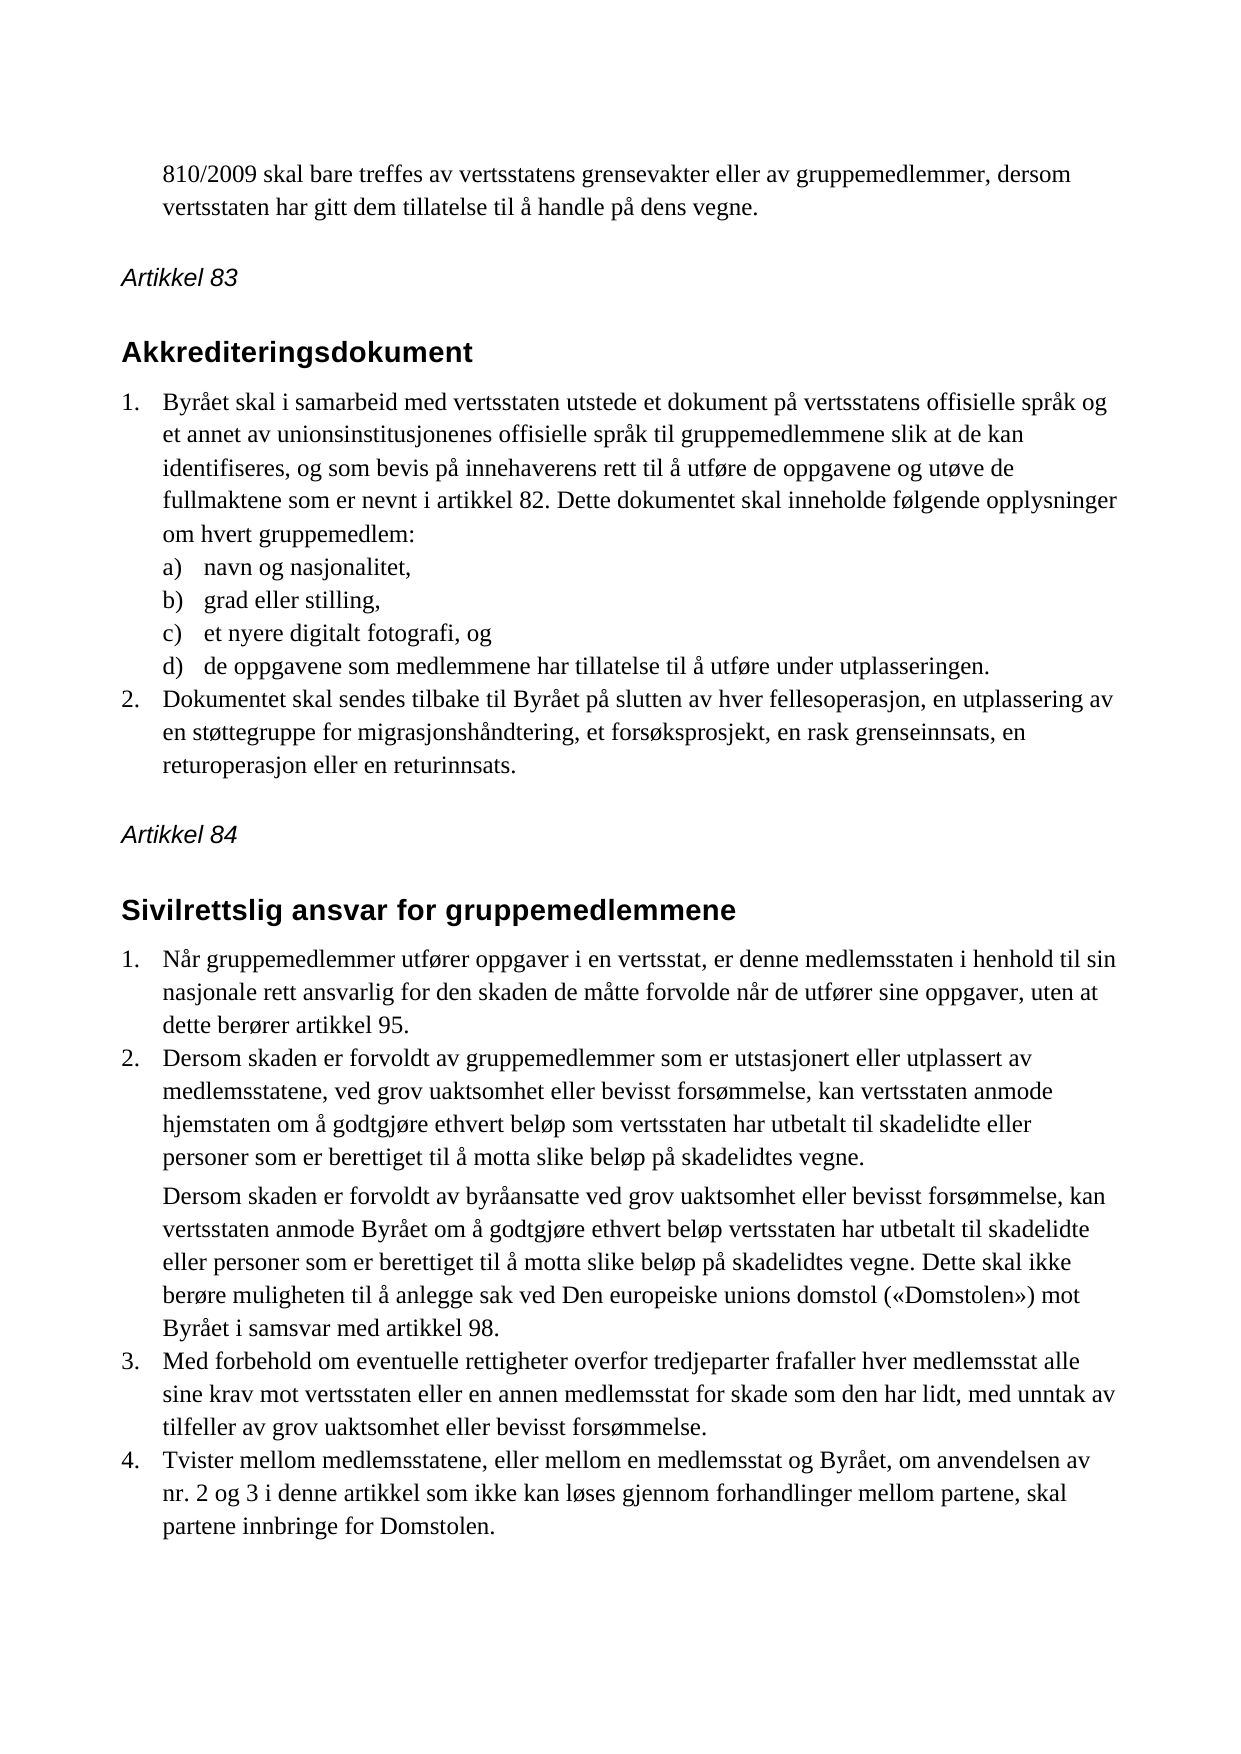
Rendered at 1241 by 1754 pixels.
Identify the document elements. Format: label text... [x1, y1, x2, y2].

list 2. Dersom skaden er forvoldt av gruppemedlemmer som er utstasjonert eller utplassert av medlemsstatene, ved grov uaktsomhet eller bevisst forsømmelse, kan vertsstaten anmode hjemstaten om å godtgjøre ethvert beløp som vertsstaten har utbetalt til skadelidte eller personer som er berettiget til å motta slike beløp på skadelidtes vegne. [121, 1043, 1119, 1171]
list 1. Byrået skal i samarbeid med vertsstaten utstede et dokument på vertsstatens offisielle språk og et annet av unionsinstitusjonenes offisielle språk til gruppemedlemmene slik at de kan identifiseres, og som bevis på innehaverens rett til å utføre de oppgavene og utøve de fullmaktene som er nevnt i artikkel 82. Dette dokumentet skal inneholde følgende opplysninger om hvert gruppemedlem: [121, 387, 1119, 547]
list Dersom skaden er forvoldt av byråansatte ved grov uaktsomhet eller bevisst forsømmelse, kan vertsstaten anmode Byrået om å godtgjøre ethvert beløp vertsstaten har utbetalt til skadelidte eller personer som er berettiget til å motta slike beløp på skadelidtes vegne. Dette skal ikke berøre muligheten til å anlegge sak ved Den europeiske unions domstol («Domstolen») mot Byrået i samsvar med artikkel 98. [162, 1181, 1119, 1342]
subtitle Akkrediteringsdokument [121, 336, 1119, 369]
list c) et nyere digitalt fotografi, og [162, 618, 1119, 646]
text Artikkel 84 [121, 820, 1119, 849]
list 2. Dokumentet skal sendes tilbake til Byrået på slutten av hver fellesoperasjon, en utplassering av en støttegruppe for migrasjonshåndtering, et forsøksprosjekt, en rask grenseinnsats, en returoperasjon eller en returinnsats. [121, 684, 1119, 778]
list 3. Med forbehold om eventuelle rettigheter overfor tredjeparter frafaller hver medlemsstat alle sine krav mot vertsstaten eller en annen medlemsstat for skade som den har lidt, med unntak av tilfeller av grov uaktsomhet eller bevisst forsømmelse. [121, 1346, 1119, 1441]
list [121, 159, 1119, 221]
list 4. Tvister mellom medlemsstatene, eller mellom en medlemsstat og Byrået, om anvendelsen av nr. 2 og 3 i denne artikkel som ikke kan løses gjennom forhandlinger mellom partene, skal partene innbringe for Domstolen. [121, 1445, 1119, 1540]
text Artikkel 83 [121, 263, 1119, 292]
list b) grad eller stilling, [162, 585, 1119, 613]
list a) navn og nasjonalitet, [162, 552, 1119, 580]
list d) de oppgavene som medlemmene har tillatelse til å utføre under utplasseringen. [162, 651, 1119, 679]
list 1. Når gruppemedlemmer utfører oppgaver i en vertsstat, er denne medlemsstaten i henhold til sin nasjonale rett ansvarlig for den skaden de måtte forvolde når de utfører sine oppgaver, uten at dette berører artikkel 95. [121, 944, 1119, 1039]
subtitle Sivilrettslig ansvar for gruppemedlemmene [121, 893, 1119, 926]
